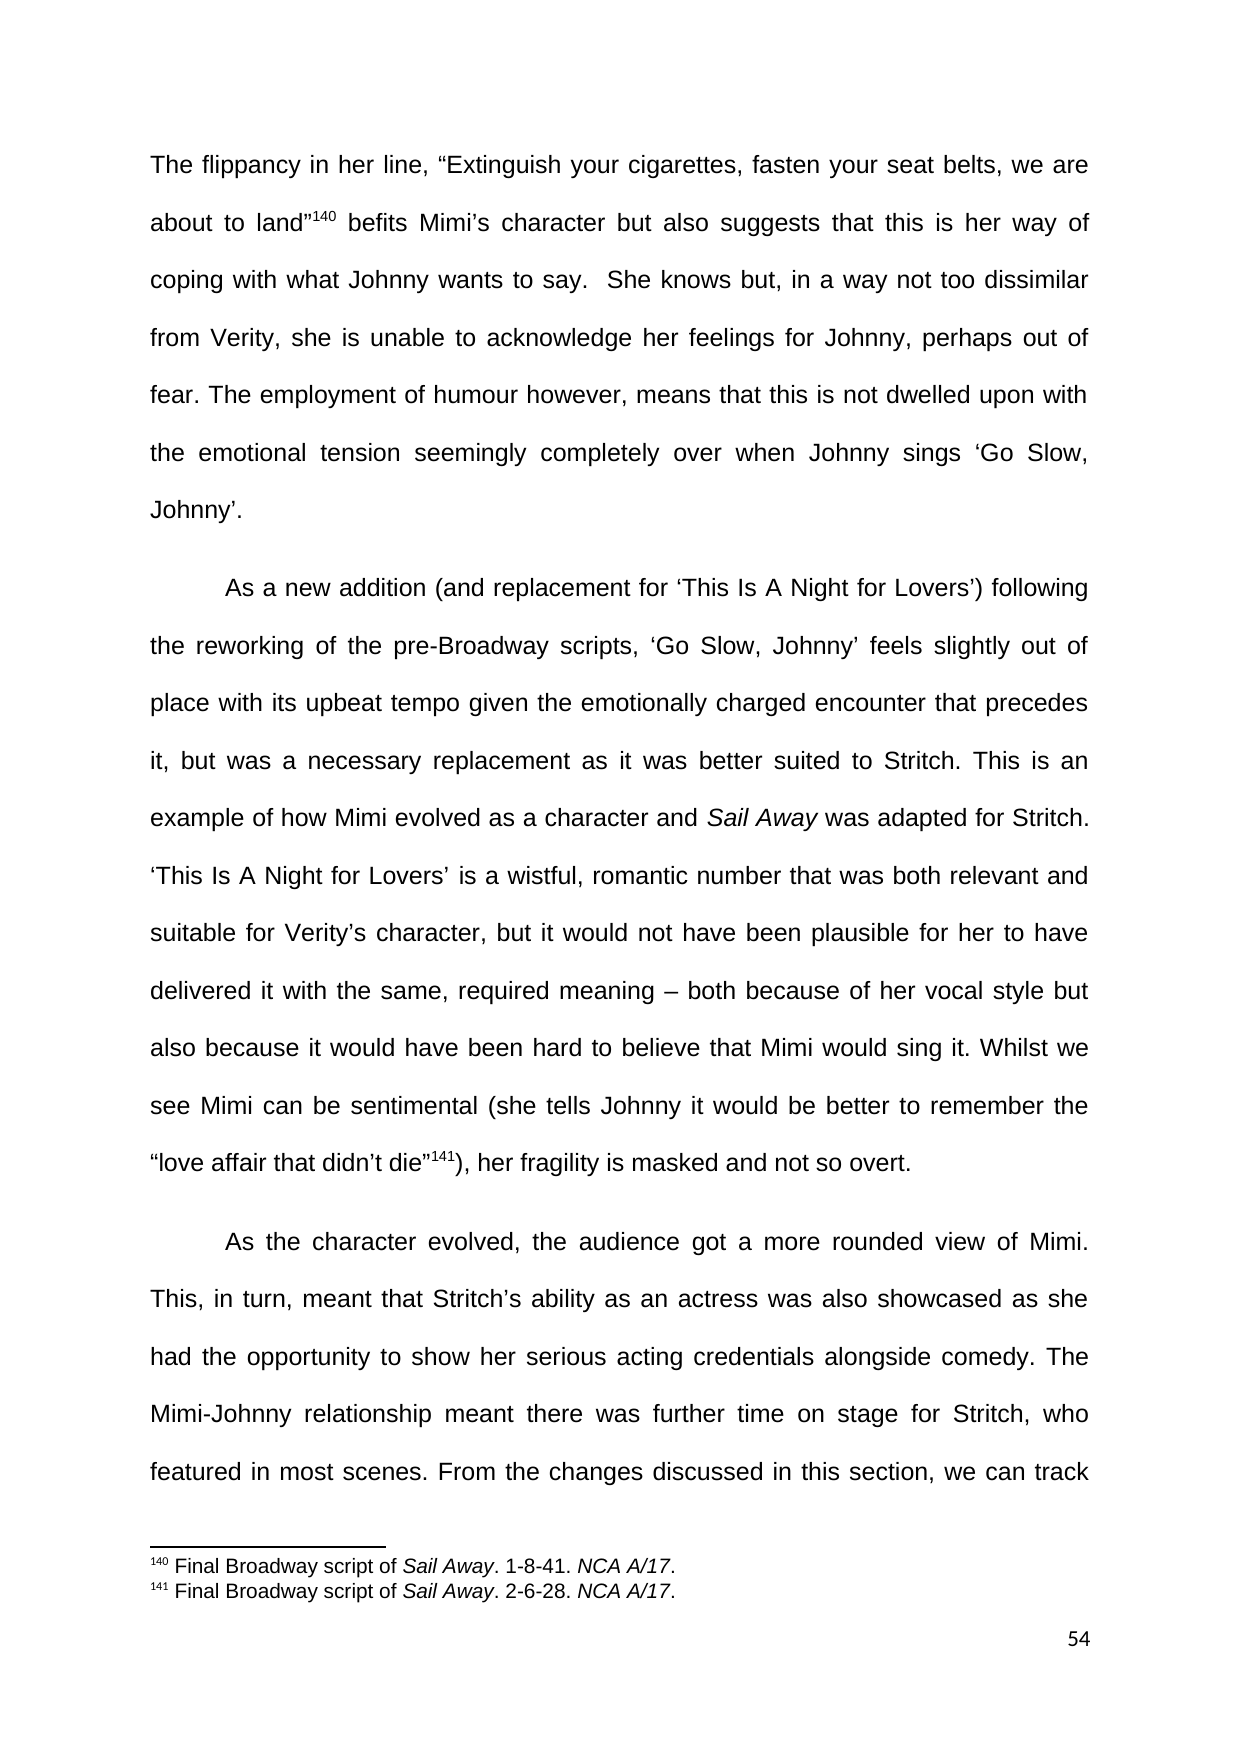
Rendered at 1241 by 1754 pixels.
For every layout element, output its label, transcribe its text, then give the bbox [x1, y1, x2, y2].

text The flippancy in her line, “Extinguish your cigarettes, fasten your seat belts, we are about to land” befits Mimi’s character but also suggests that this is her way of coping with what Johnny wants to say. She knows but, in a way not too dissimilar from Verity, she is unable to acknowledge her feelings for Johnny, perhaps out of fear. The employment of humour however, means that this is not dwelled upon with the emotional tension seemingly completely over when Johnny sings ‘Go Slow, Johnny’. [150, 150, 1090, 524]
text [150, 1227, 1090, 1485]
text As a new addition (and replacement for ‘This Is A Night for Lovers’) following the reworking of the pre-Broadway scripts, ‘Go Slow, Johnny’ feels slightly out of place with its upbeat tempo given the emotionally charged encounter that precedes it, but was a necessary replacement as it was better suited to Stritch. This is an example of how Mimi evolved as a character and Sail Away was adapted for Stritch. ‘This Is A Night for Lovers’ is a wistful, romantic number that was both relevant and suitable for Verity’s character, but it would not have been plausible for her to have delivered it with the same, required meaning – both because of her vocal style but also because it would have been hard to believe that Mimi would sing it. Whilst we see Mimi can be sentimental (she tells Johnny it would be better to remember the “love affair that didn’t die”), her fragility is masked and not so overt. [150, 573, 1090, 1177]
